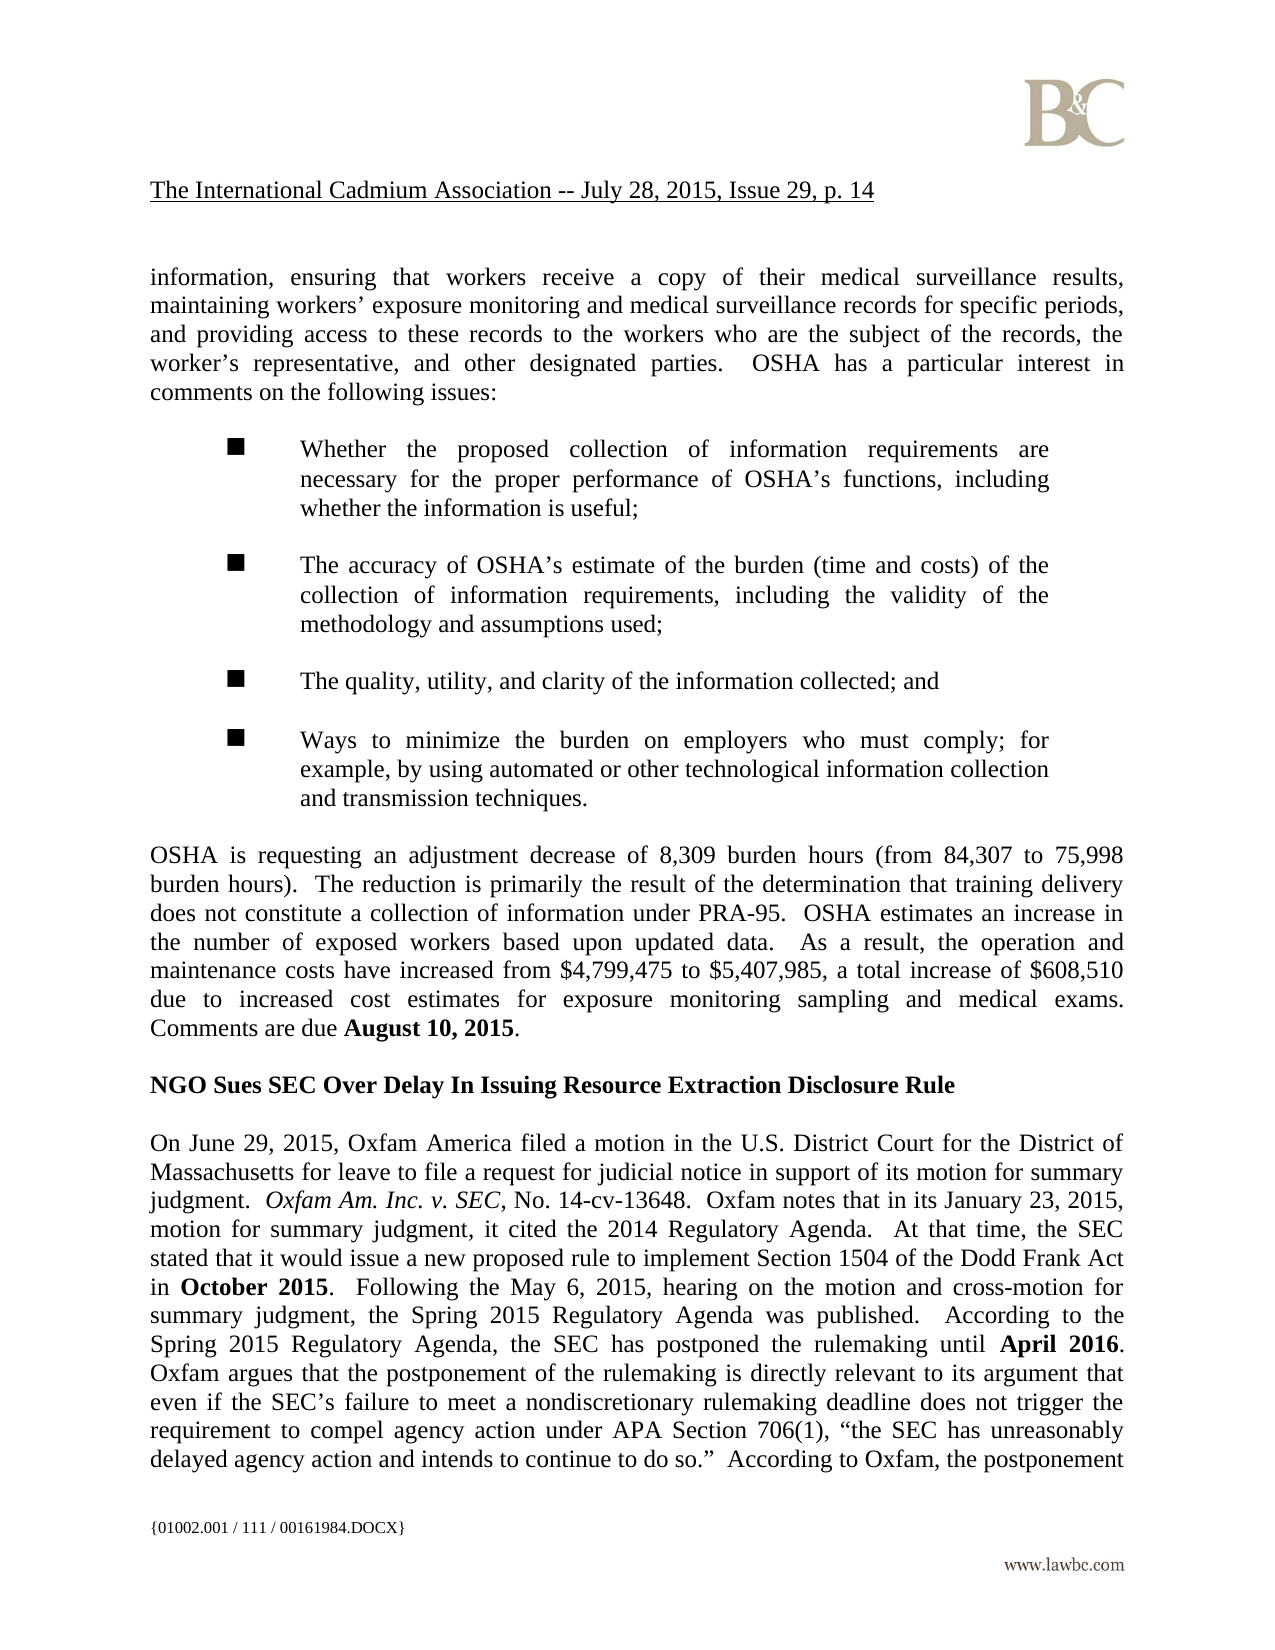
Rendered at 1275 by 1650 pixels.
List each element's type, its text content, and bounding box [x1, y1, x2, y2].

list Ways to minimize the burden on employers who must comply; for example, by using automated or other technological information collection and transmission techniques. [225, 725, 1050, 812]
list The quality, utility, and clarity of the information collected; and [225, 666, 1050, 696]
text OSHA is requesting an adjustment decrease of 8,309 burden hours (from 84,307 to 75,998 burden hours). The reduction is primarily the result of the determination that training delivery does not constitute a collection of information under PRA-95. OSHA estimates an increase in the number of exposed workers based upon updated data. As a result, the operation and maintenance costs have increased from $4,799,475 to $5,407,985, a total increase of $608,510 due to increased cost estimates for exposure monitoring sampling and medical exams. Comments are due August 10, 2015. [150, 841, 1125, 1042]
list Whether the proposed collection of information requirements are necessary for the proper performance of OSHA’s functions, including whether the information is useful; [225, 434, 1050, 522]
list The accuracy of OSHA’s estimate of the burden (time and costs) of the collection of information requirements, including the validity of the methodology and assumptions used; [225, 550, 1050, 637]
picture [1000, 1555, 1125, 1575]
text NGO Sues SEC Over Delay In Issuing Resource Extraction Disclosure Rule [150, 1071, 1125, 1099]
picture [1023, 75, 1125, 147]
